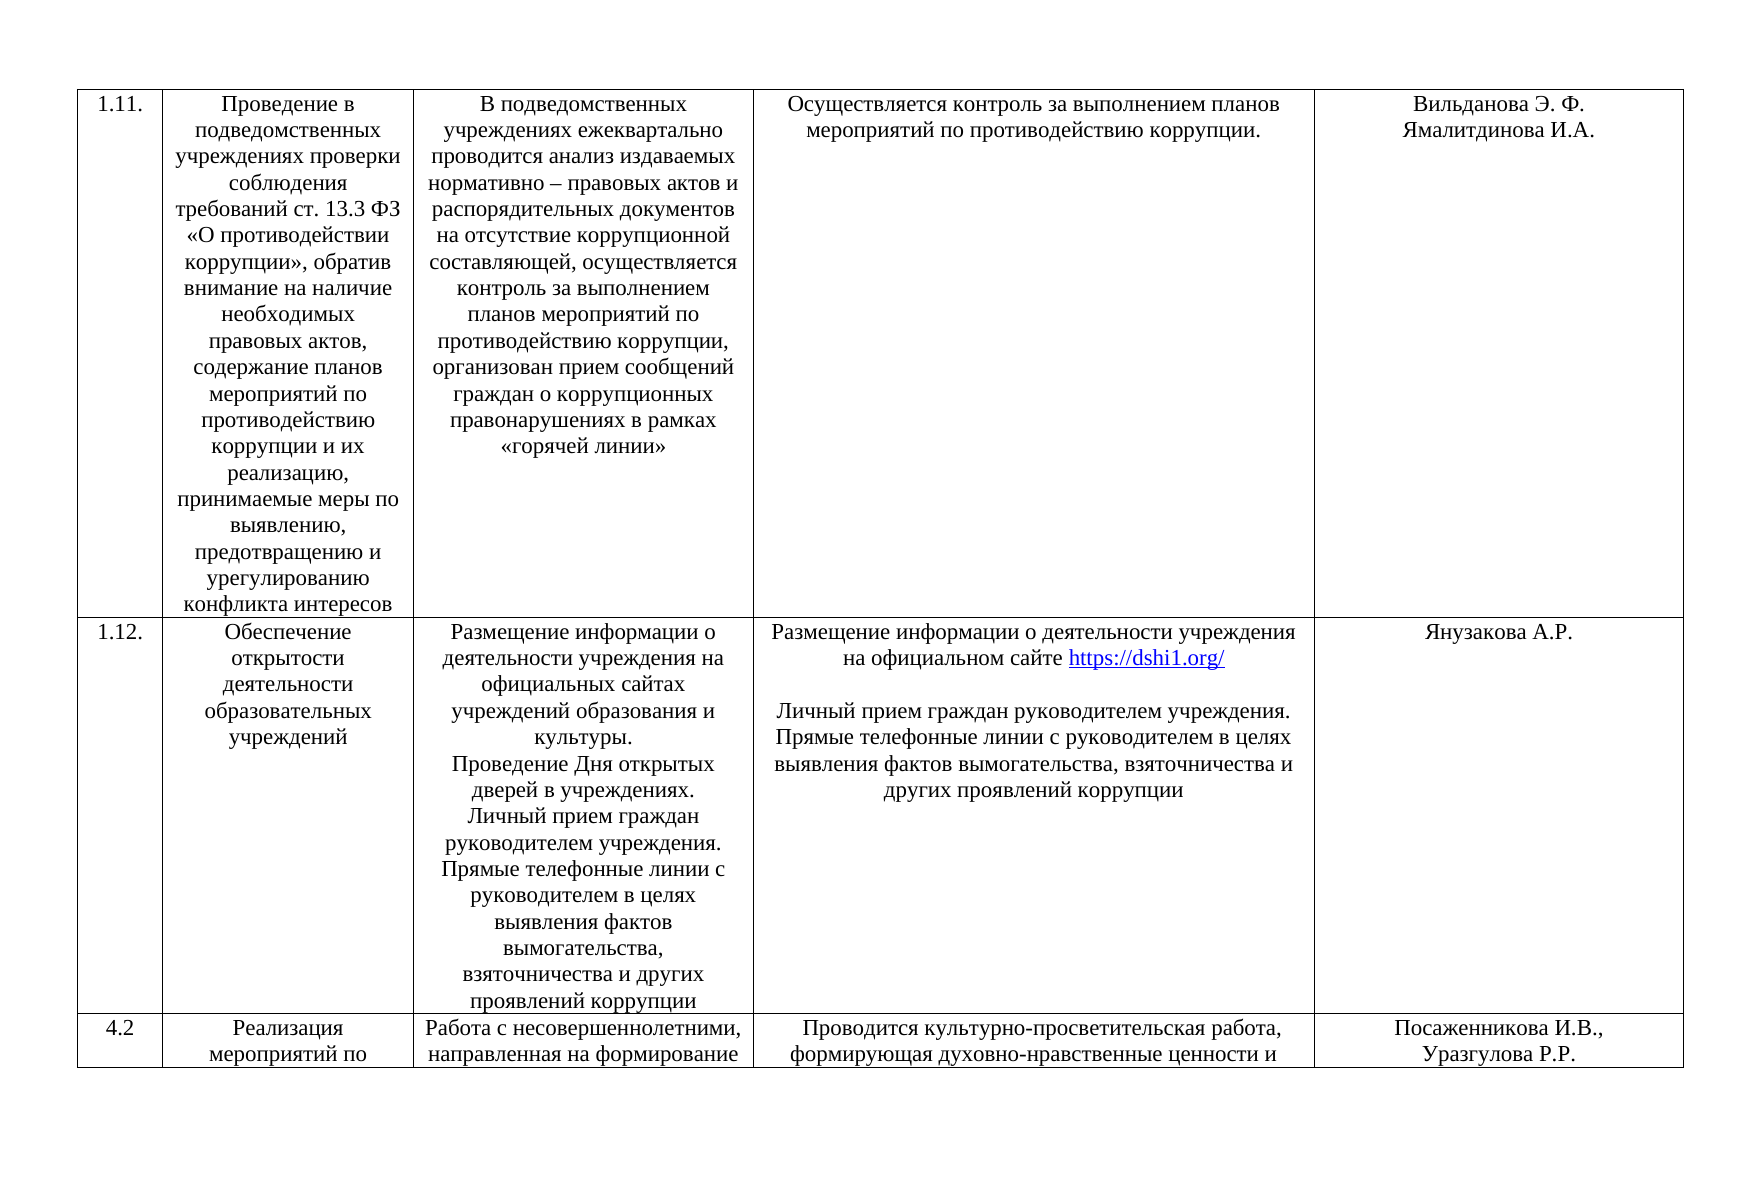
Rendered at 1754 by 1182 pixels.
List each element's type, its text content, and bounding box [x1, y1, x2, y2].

table_cell Проведение в подведомственных учреждениях проверки соблюдения требований ст. 13.3 ФЗ «О противодействии коррупции», обратив внимание на наличие необходимых правовых актов, содержание планов мероприятий по противодействию коррупции и их реализацию, принимаемые меры по выявлению, предотвращению и урегулированию конфликта интересов [163, 90, 413, 617]
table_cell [1315, 1014, 1683, 1067]
table_cell Янузакова А.Р. [1315, 618, 1683, 1013]
table_cell Вильданова Э. Ф. Ямалитдинова И.А. [1315, 90, 1683, 617]
table_cell 1.12. [78, 618, 162, 1013]
table_cell Размещение информации о деятельности учреждения на официальных сайтах учреждений образования и культуры. Проведение Дня открытых дверей в учреждениях. Личный прием граждан руководителем учреждения. Прямые телефонные линии с руководителем в целях выявления фактов вымогательства, взяточничества и других проявлений коррупции [414, 618, 753, 1013]
table_cell Размещение информации о деятельности учреждения на официальном сайте https://dshi1.org/ Личный прием граждан руководителем учреждения. Прямые телефонные линии с руководителем в целях выявления фактов вымогательства, взяточничества и других проявлений коррупции [754, 618, 1314, 1013]
table_cell 1.11. [78, 90, 162, 617]
table_cell Осуществляется контроль за выполнением планов мероприятий по противодействию коррупции. [754, 90, 1314, 617]
table_cell В подведомственных учреждениях ежеквартально проводится анализ издаваемых нормативно – правовых актов и распорядительных документов на отсутствие коррупционной составляющей, осуществляется контроль за выполнением планов мероприятий по противодействию коррупции, организован прием сообщений граждан о коррупционных правонарушениях в рамках «горячей линии» [414, 90, 753, 617]
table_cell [163, 1014, 413, 1067]
table_cell 4.2 [78, 1014, 162, 1067]
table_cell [414, 1014, 753, 1067]
table_cell Обеспечение открытости деятельности образовательных учреждений [163, 618, 413, 1013]
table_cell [754, 1014, 1314, 1067]
